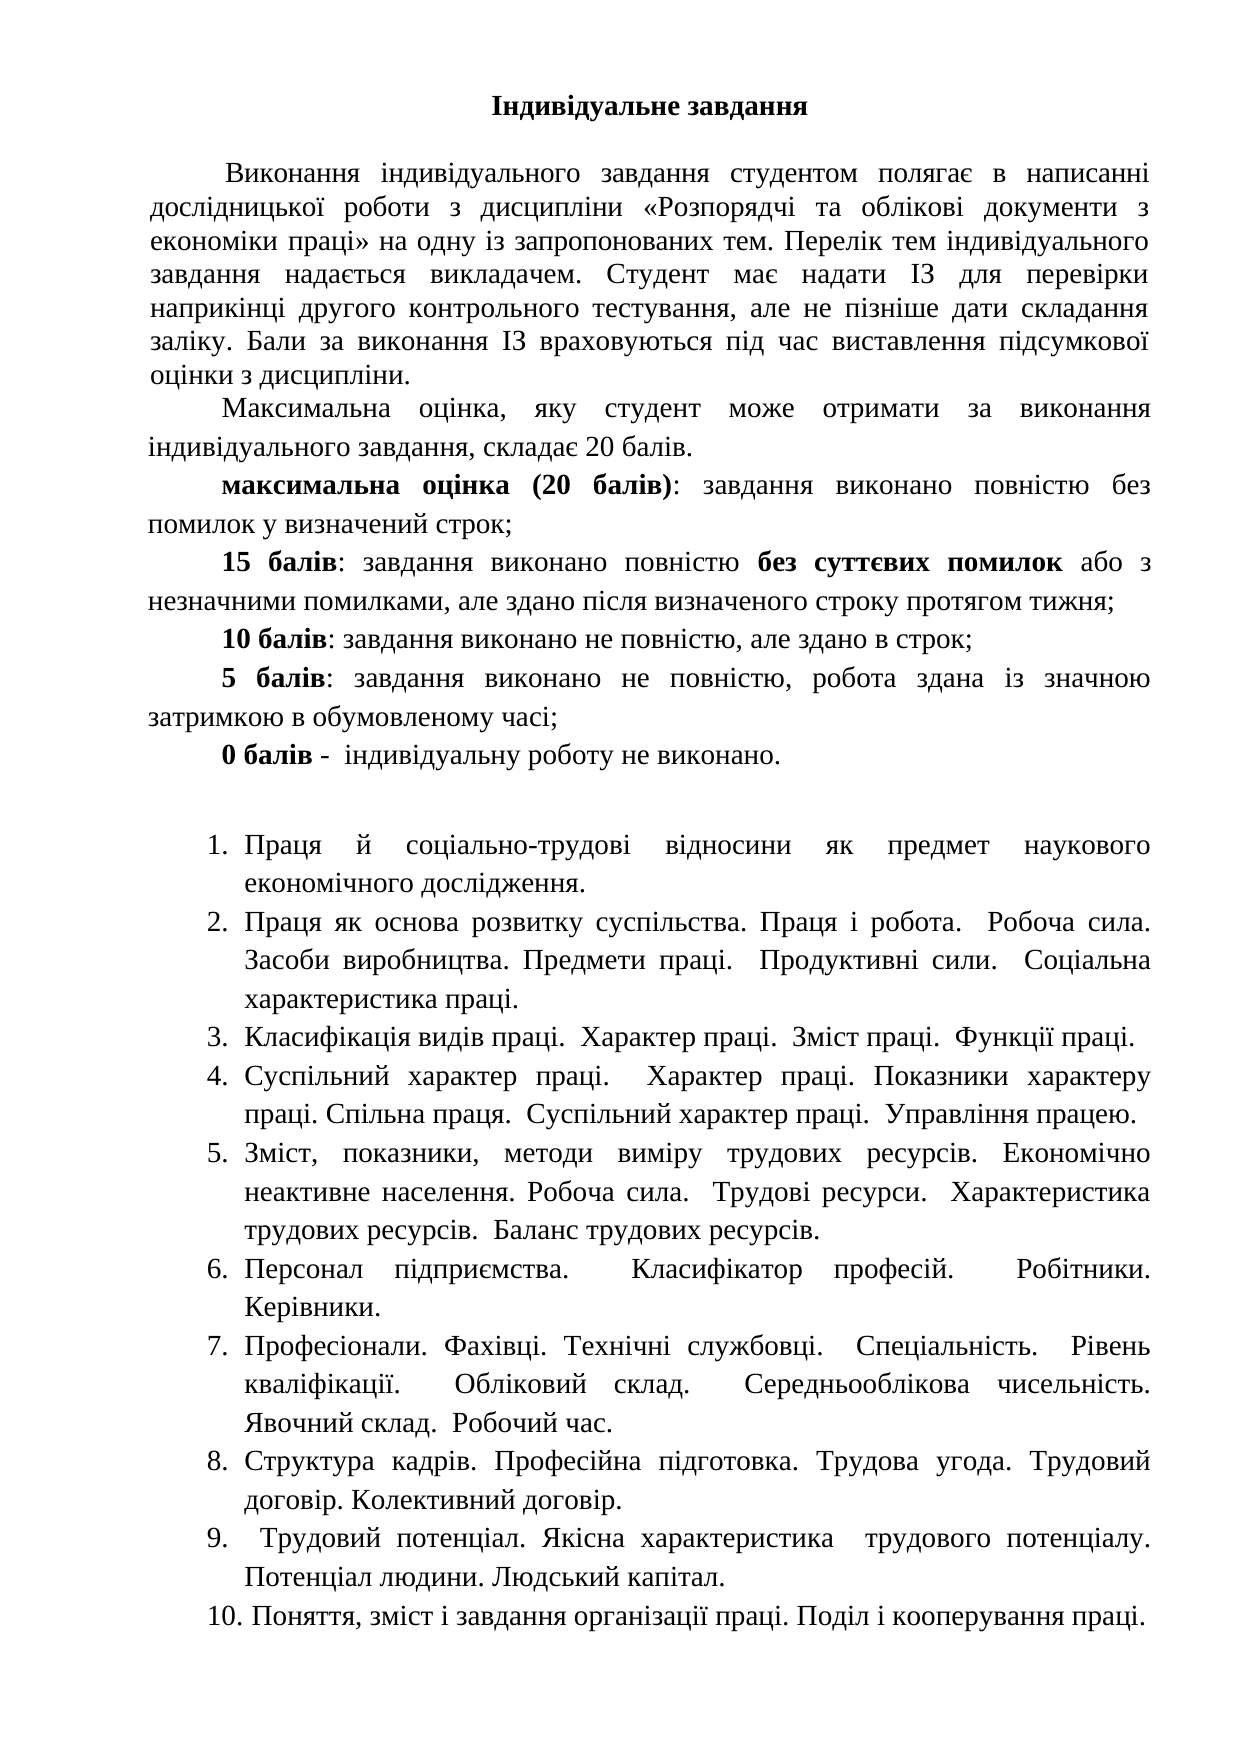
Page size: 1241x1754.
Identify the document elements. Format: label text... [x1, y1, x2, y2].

text 5 балів: завдання виконано не повністю, робота здана із значною затримкою в обумовленому часі; [148, 660, 1152, 732]
list Суспільний характер праці. Характер праці. Показники характеру праці. Спільна праця. Суспільний характер праці. Управління працею. [207, 1058, 1152, 1130]
text 15 балів: завдання виконано повністю без суттєвих помилок або з незначними помилками, але здано після визначеного строку протягом тижня; [148, 544, 1152, 617]
text Максимальна оцінка, яку студент може отримати за виконання індивідуального завдання, складає 20 балів. [148, 390, 1152, 462]
text 0 балів - індивідуальну роботу не виконано. [148, 737, 1152, 771]
text максимальна оцінка (20 балів): завдання виконано повністю без помилок у визначений строк; [148, 467, 1152, 539]
text 10 балів: завдання виконано не повністю, але здано в строк; [148, 622, 1152, 655]
list Трудовий потенціал. Якісна характеристика трудового потенціалу. Потенціал людини. Людський капітал. [207, 1521, 1152, 1593]
list Праця й соціально-трудові відносини як предмет наукового економічного дослідження. [207, 827, 1152, 899]
text Виконання індивідуального завдання студентом полягає в написанні дослідницької роботи з дисципліни «Розпорядчі та облікові документи з економіки праці» на одну із запропонованих тем. Перелік тем індивідуального завдання надається викладачем. Студент має надати ІЗ для перевірки наприкінці другого контрольного тестування, але не пізніше дати складання заліку. Бали за виконання ІЗ враховуються під час виставлення підсумкової оцінки з дисципліни. [150, 156, 1149, 390]
list Професіонали. Фахівці. Технічні службовці. Спеціальність. Рівень кваліфікації. Обліковий склад. Середньооблікова чисельність. Явочний склад. Робочий час. [207, 1328, 1152, 1438]
list Зміст, показники, методи виміру трудових ресурсів. Економічно неактивне населення. Робоча сила. Трудові ресурси. Характеристика трудових ресурсів. Баланс трудових ресурсів. [207, 1135, 1152, 1246]
text Індивідуальне завдання [148, 88, 1152, 122]
list Праця як основа розвитку суспільства. Праця і робота. Робоча сила. Засоби виробництва. Предмети праці. Продуктивні сили. Соціальна характеристика праці. [207, 904, 1152, 1014]
list Персонал підприємства. Класифікатор професій. Робітники. Керівники. [207, 1251, 1152, 1323]
list Структура кадрів. Професійна підготовка. Трудова угода. Трудовий договір. Колективний договір. [207, 1443, 1152, 1516]
list Класифікація видів праці. Характер праці. Зміст праці. Функції праці. [207, 1019, 1152, 1053]
list Поняття, зміст і завдання організації праці. Поділ і кооперування праці. [207, 1598, 1152, 1631]
